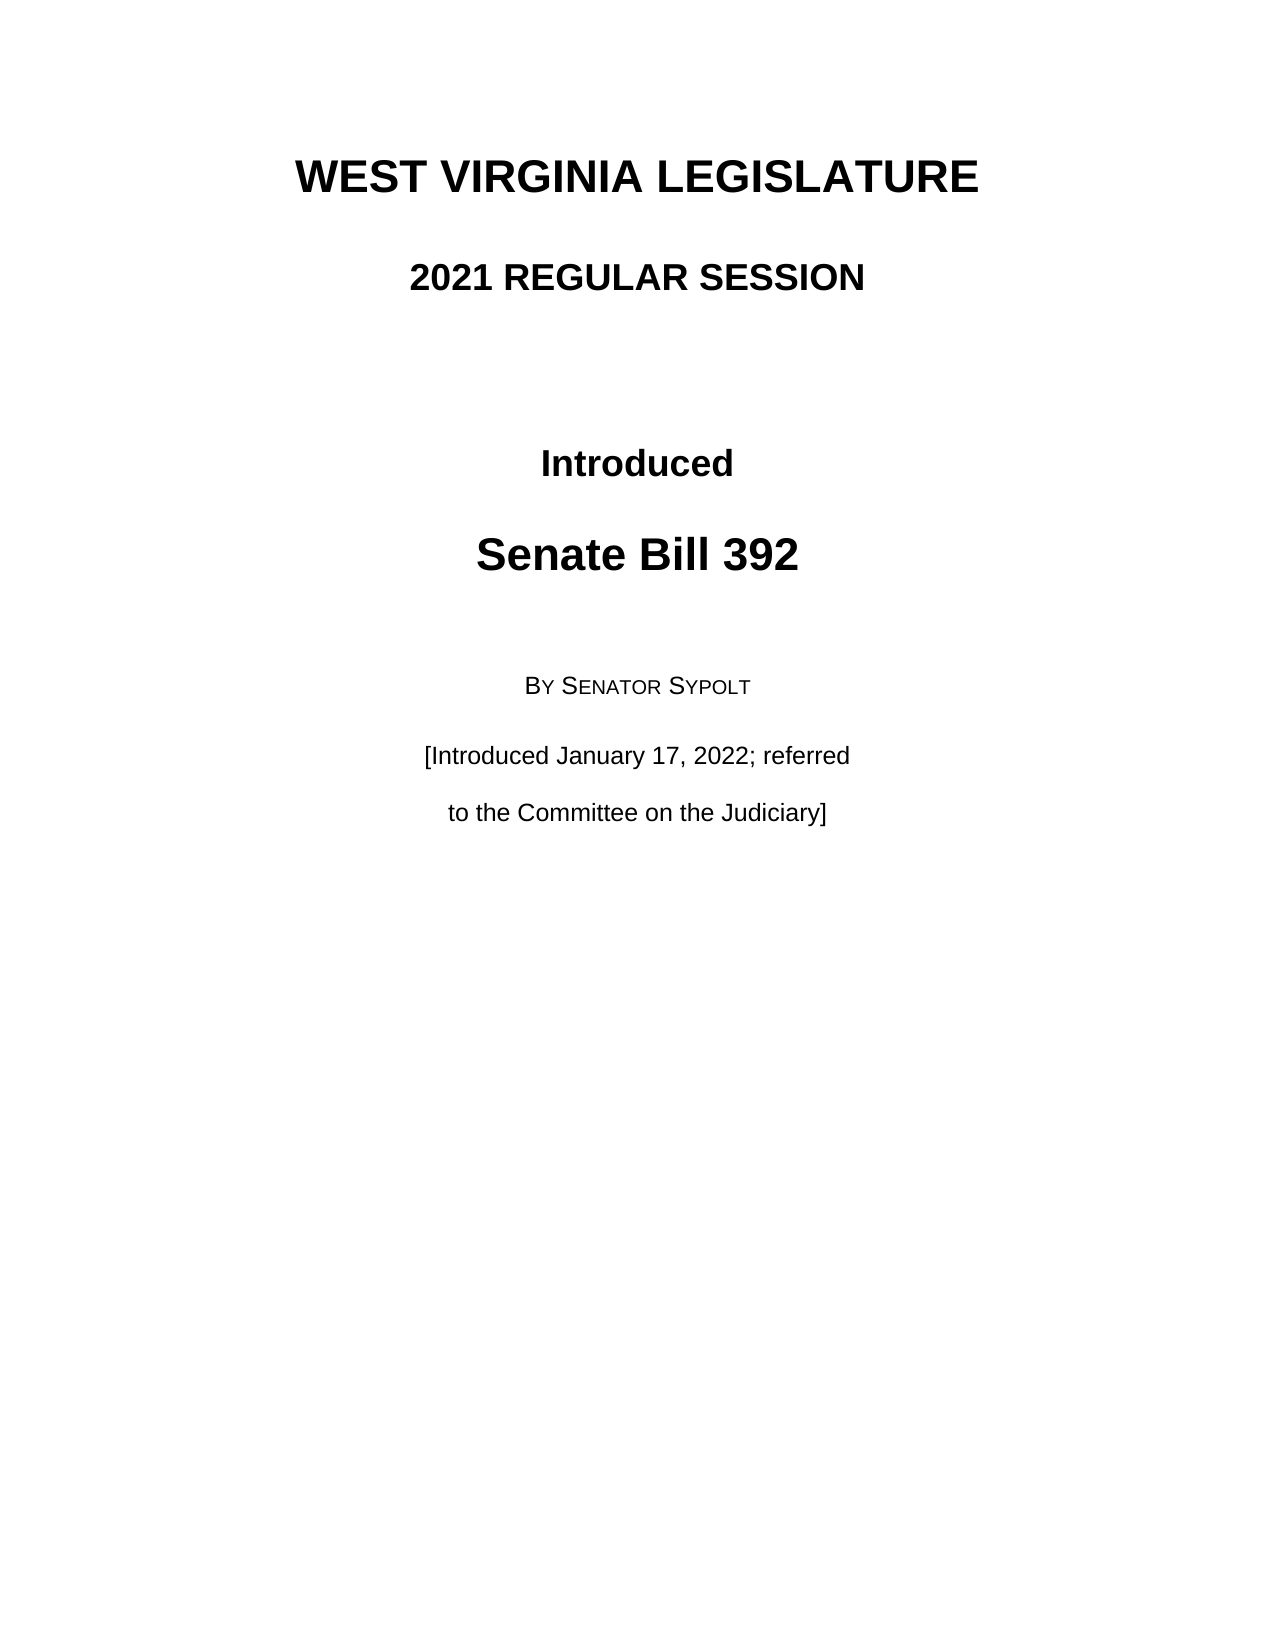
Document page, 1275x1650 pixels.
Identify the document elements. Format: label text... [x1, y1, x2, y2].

text Senate Bill 392 [150, 528, 1125, 581]
title WEST VIRGINIA LEGISLATURE [150, 150, 1125, 203]
text [Introduced January 17, 2022; referred [337, 741, 937, 769]
title 2021 REGULAR SESSION [150, 255, 1125, 298]
title Introduced [150, 442, 1125, 485]
text to the Committee on the Judiciary] [337, 798, 937, 827]
text By Senator Sypolt [337, 671, 937, 699]
